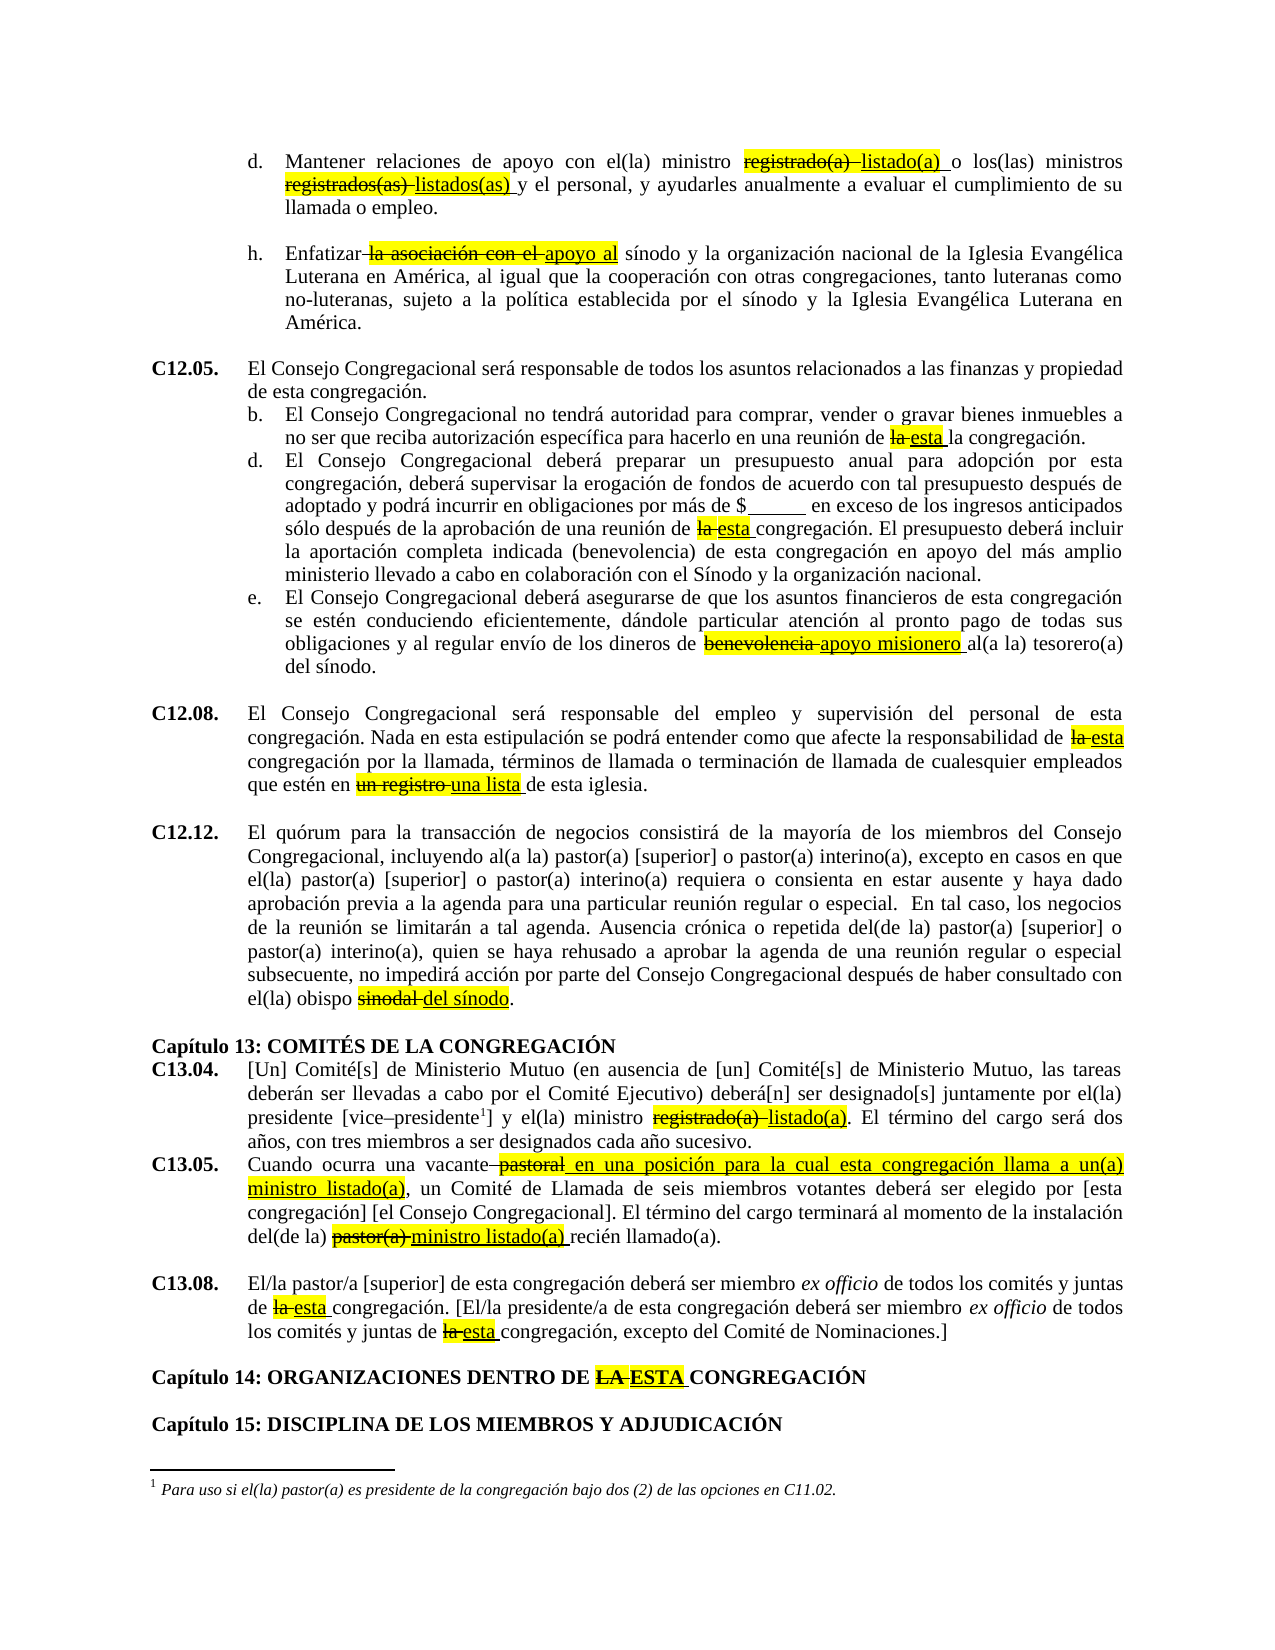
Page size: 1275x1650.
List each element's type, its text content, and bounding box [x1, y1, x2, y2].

text Capítulo 14: ORGANIZACIONES DENTRO DE LA ESTA CONGREGACIÓN [684, 1366, 1124, 1389]
text b. El Consejo Congregacional no tendrá autoridad para comprar, vender o gravar bienes inmuebles a no ser que reciba autorización específica para hacerlo en una reunión de la esta la congregación. [151, 403, 1123, 449]
text d. El Consejo Congregacional deberá preparar un presupuesto anual para adopción por esta congregación, deberá supervisar la erogación de fondos de acuerdo con tal presupuesto después de adoptado y podrá incurrir en obligaciones por más de $ en exceso de los ingresos anticipados sólo después de la aprobación de una reunión de la esta congregación. El presupuesto deberá incluir la aportación completa indicada (benevolencia) de esta congregación en apoyo del más amplio ministerio llevado a cabo en colaboración con el Sínodo y la organización nacional. [151, 449, 1123, 586]
text Capítulo 15: DISCIPLINA DE LOS MIEMBROS Y ADJUDICACIÓN [151, 1413, 1124, 1436]
text C13.08. El/la pastor/a [superior] de esta congregación deberá ser miembro ex officio de todos los comités y juntas de la esta congregación. [El/la presidente/a de esta congregación deberá ser miembro ex officio de todos los comités y juntas de la esta congregación, excepto del Comité de Nominaciones.] [151, 1272, 1124, 1343]
text Capítulo 13: COMITÉS DE LA CONGREGACIÓN [151, 1034, 1123, 1058]
text d. Mantener relaciones de apoyo con el(la) ministro registrado(a) listado(a) o los(las) ministros registrados(as) listados(as) y el personal, y ayudarles anualmente a evaluar el cumplimiento de su llamada o empleo. [151, 150, 1123, 219]
text C13.04. [Un] Comité[s] de Ministerio Mutuo (en ausencia de [un] Comité[s] de Ministerio Mutuo, las tareas deberán ser llevadas a cabo por el Comité Ejecutivo) deberá[n] ser designado[s] juntamente por el(la) presidente [vice–presidente] y el(la) ministro registrado(a) listado(a). El término del cargo será dos años, con tres miembros a ser designados cada año sucesivo. [151, 1058, 1124, 1153]
text C12.08. El Consejo Congregacional será responsable del empleo y supervisión del personal de esta congregación. Nada en esta estipulación se podrá entender como que afecte la responsabilidad de la esta congregación por la llamada, términos de llamada o terminación de llamada de cualesquier empleados que estén en un registro una lista de esta iglesia. [151, 702, 1124, 797]
text C12.05. El Consejo Congregacional será responsable de todos los asuntos relacionados a las finanzas y propiedad de esta congregación. [151, 357, 1123, 403]
text C13.05. Cuando ocurra una vacante pastoral en una posición para la cual esta congregación llama a un(a) ministro listado(a), un Comité de Llamada de seis miembros votantes deberá ser elegido por [esta congregación] [el Consejo Congregacional]. El término del cargo terminará al momento de la instalación del(de la) pastor(a) ministro listado(a) recién llamado(a). [151, 1153, 1124, 1248]
text e. El Consejo Congregacional deberá asegurarse de que los asuntos financieros de esta congregación se estén conduciendo eficientemente, dándole particular atención al pronto pago de todas sus obligaciones y al regular envío de los dineros de benevolencia apoyo misionero al(a la) tesorero(a) del sínodo. [151, 586, 1123, 678]
text Capítulo 14: ORGANIZACIONES DENTRO DE LA ESTA CONGREGACIÓN [151, 1366, 595, 1389]
text h. Enfatizar la asociación con el apoyo al sínodo y la organización nacional de la Iglesia Evangélica Luterana en América, al igual que la cooperación con otras congregaciones, tanto luteranas como no-luteranas, sujeto a la política establecida por el sínodo y la Iglesia Evangélica Luterana en América. [151, 242, 1123, 334]
text C12.12. El quórum para la transacción de negocios consistirá de la mayoría de los miembros del Consejo Congregacional, incluyendo al(a la) pastor(a) [superior] o pastor(a) interino(a), excepto en casos en que el(la) pastor(a) [superior] o pastor(a) interino(a) requiera o consienta en estar ausente y haya dado aprobación previa a la agenda para una particular reunión regular o especial. En tal caso, los negocios de la reunión se limitarán a tal agenda. Ausencia crónica o repetida del(de la) pastor(a) [superior] o pastor(a) interino(a), quien se haya rehusado a aprobar la agenda de una reunión regular o especial subsecuente, no impedirá acción por parte del Consejo Congregacional después de haber consultado con el(la) obispo sinodal del sínodo. [151, 820, 1124, 1010]
